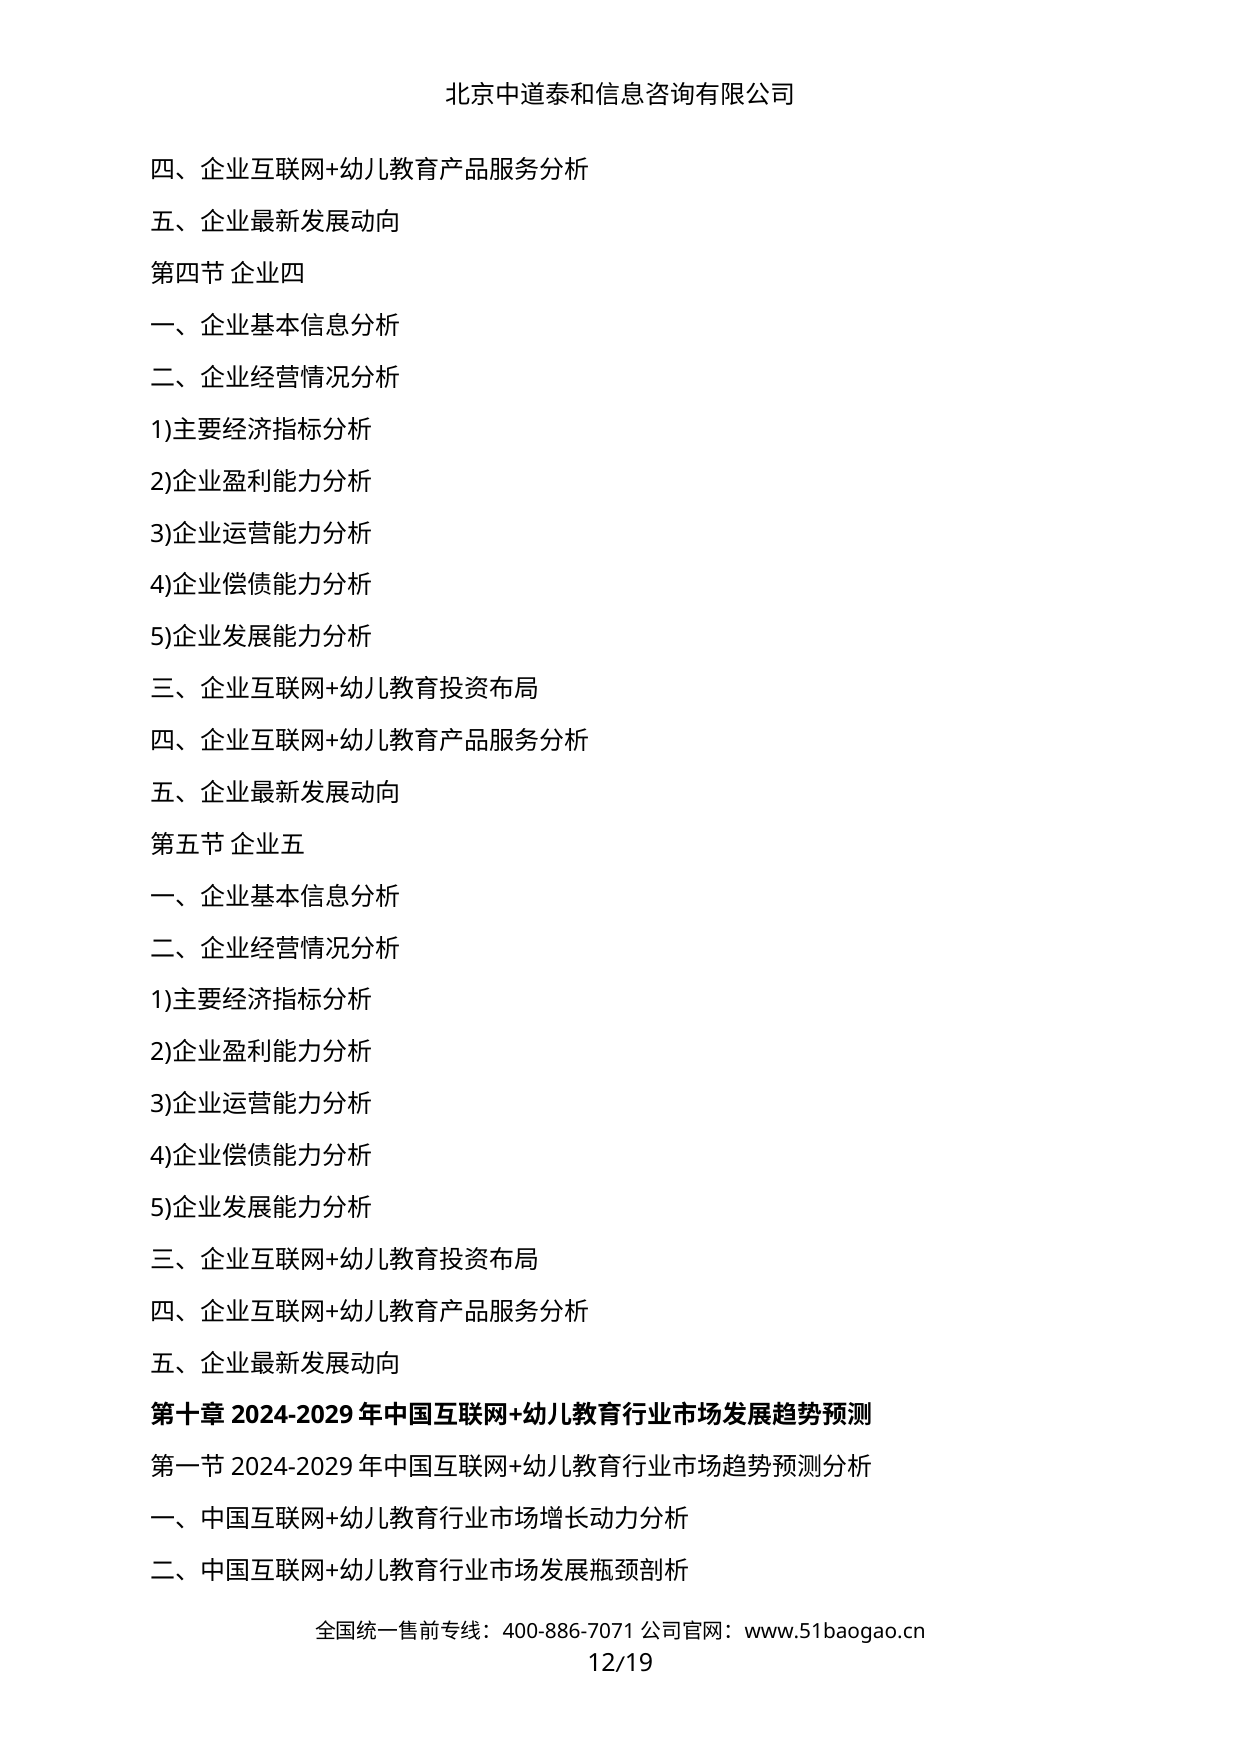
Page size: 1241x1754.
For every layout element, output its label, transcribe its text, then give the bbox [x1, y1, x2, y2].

text 一、中国互联网+幼儿教育行业市场增长动力分析 [150, 1499, 1090, 1535]
text 一、企业基本信息分析 [150, 306, 1090, 342]
text 1)主要经济指标分析 [150, 409, 1090, 446]
text 2)企业盈利能力分析 [150, 1032, 1090, 1068]
text 4)企业偿债能力分析 [150, 565, 1090, 601]
text 三、企业互联网+幼儿教育投资布局 [150, 669, 1090, 705]
text 二、中国互联网+幼儿教育行业市场发展瓶颈剖析 [150, 1551, 1090, 1587]
text 第四节 企业四 [150, 254, 1090, 290]
text 五、企业最新发展动向 [150, 202, 1090, 238]
text 3)企业运营能力分析 [150, 1084, 1090, 1120]
text 五、企业最新发展动向 [150, 1343, 1090, 1379]
text 二、企业经营情况分析 [150, 928, 1090, 964]
text 1)主要经济指标分析 [150, 980, 1090, 1016]
text 3)企业运营能力分析 [150, 513, 1090, 549]
text 2)企业盈利能力分析 [150, 461, 1090, 497]
text 第五节 企业五 [150, 824, 1090, 861]
text 一、企业基本信息分析 [150, 876, 1090, 912]
text 5)企业发展能力分析 [150, 1187, 1090, 1224]
text 四、企业互联网+幼儿教育产品服务分析 [150, 1291, 1090, 1327]
text 4)企业偿债能力分析 [150, 1136, 1090, 1172]
text 五、企业最新发展动向 [150, 772, 1090, 809]
text 三、企业互联网+幼儿教育投资布局 [150, 1239, 1090, 1276]
text 5)企业发展能力分析 [150, 617, 1090, 653]
text 四、企业互联网+幼儿教育产品服务分析 [150, 150, 1090, 186]
text 第一节 2024-2029年中国互联网+幼儿教育行业市场趋势预测分析 [150, 1447, 1090, 1483]
text 二、企业经营情况分析 [150, 357, 1090, 394]
text 四、企业互联网+幼儿教育产品服务分析 [150, 721, 1090, 757]
text 第十章 2024-2029年中国互联网+幼儿教育行业市场发展趋势预测 [150, 1395, 1090, 1431]
